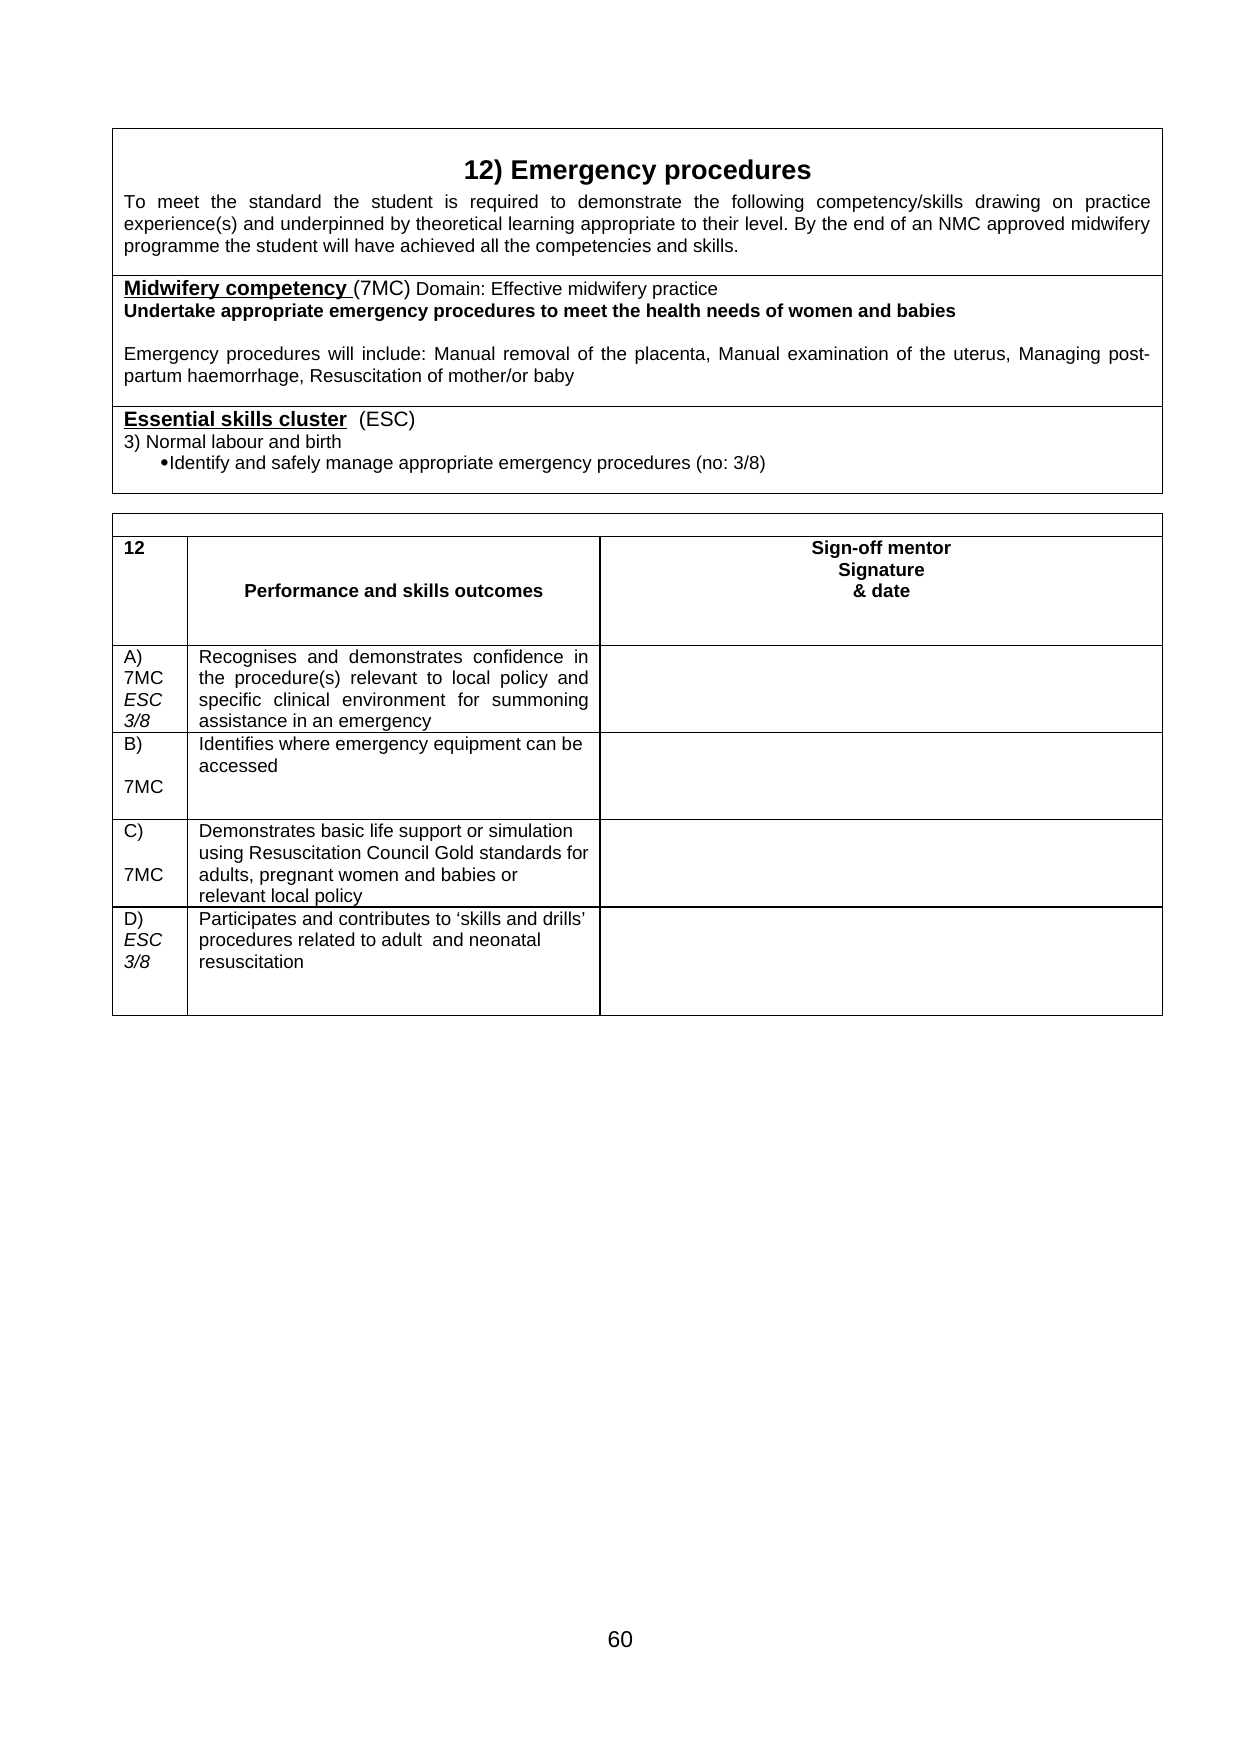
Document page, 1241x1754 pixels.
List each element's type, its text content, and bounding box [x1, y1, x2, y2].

table_cell Participates and contributes to ‘skills and drills’ procedures related to adult and neonatal resuscitation [188, 908, 599, 1015]
table_cell [601, 908, 1162, 1015]
table_cell C) 7MC [113, 820, 187, 906]
table_header 12) Emergency procedures To meet the standard the student is required to demonstrate the following competency/skills drawing on practice experience(s) and underpinned by theoretical learning appropriate to their level. By the end of an NMC approved midwifery programme the student will have achieved all the competencies and skills. [113, 129, 1162, 275]
table_header [113, 514, 1162, 536]
table_cell Essential skills cluster (ESC) 3) Normal labour and birth Identify and safely manage appropriate emergency procedures (no: 3/8) [113, 407, 1162, 493]
table_cell Identifies where emergency equipment can be accessed [188, 733, 599, 819]
table_cell [601, 646, 1162, 732]
table_cell B) 7MC [113, 733, 187, 819]
table_cell Midwifery competency (7MC) Domain: Effective midwifery practice Undertake appropriate emergency procedures to meet the health needs of women and babies Emergency procedures will include: Manual removal of the placenta, Manual examination of the uterus, Managing post-partum haemorrhage, Resuscitation of mother/or baby [113, 276, 1162, 406]
table_cell A) 7MC ESC 3/8 [113, 646, 187, 732]
table_cell Recognises and demonstrates confidence in the procedure(s) relevant to local policy and specific clinical environment for summoning assistance in an emergency [188, 646, 599, 732]
table_cell Sign-off mentor Signature & date [601, 537, 1162, 644]
table_cell [601, 733, 1162, 819]
table_cell 12 [113, 537, 187, 644]
table_cell [601, 820, 1162, 906]
table_cell D) ESC 3/8 [113, 908, 187, 1015]
table_cell Demonstrates basic life support or simulation using Resuscitation Council Gold standards for adults, pregnant women and babies or relevant local policy [188, 820, 599, 906]
table_cell Performance and skills outcomes [188, 537, 599, 644]
